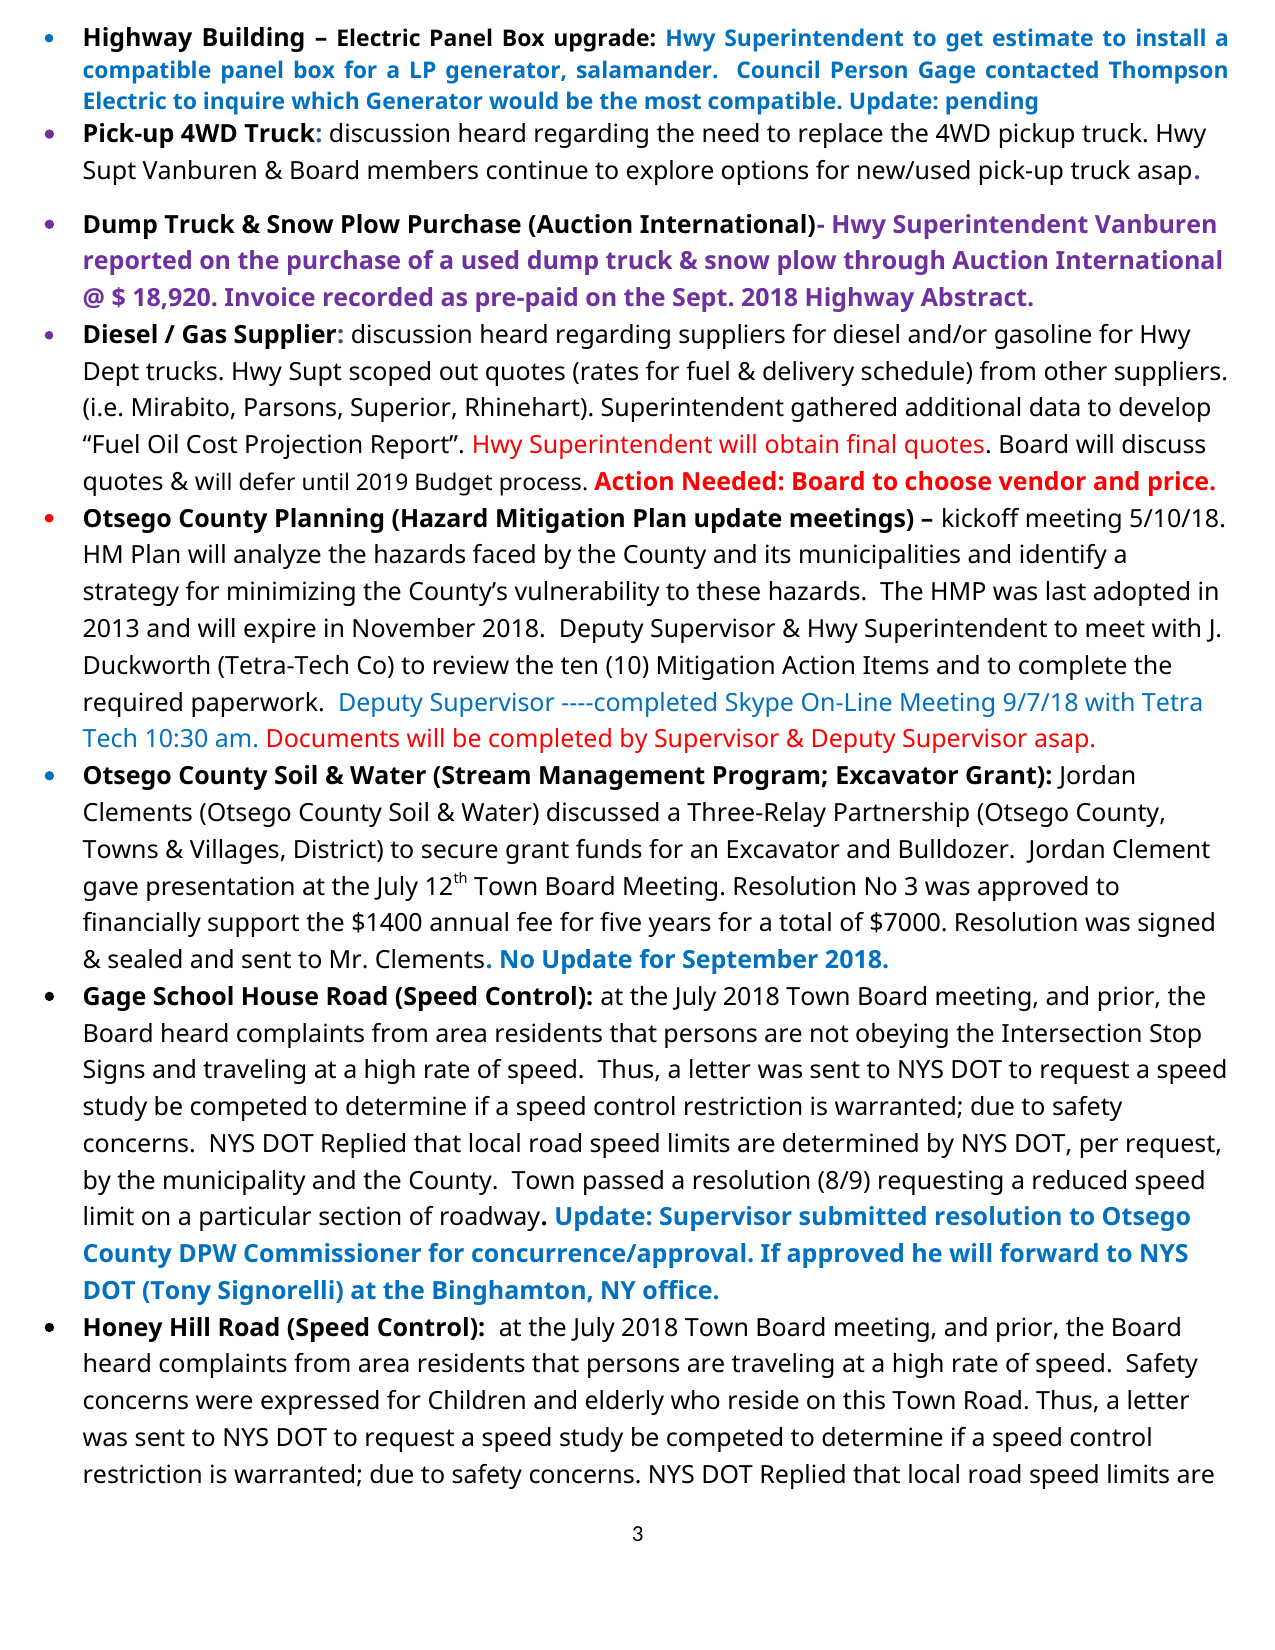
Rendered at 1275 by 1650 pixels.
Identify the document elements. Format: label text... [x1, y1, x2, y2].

list Otsego County Planning (Hazard Mitigation Plan update meetings) – kickoff meeting 5/10/18. HM Plan will analyze the hazards faced by the County and its municipalities and identify a strategy for minimizing the County’s vulnerability to these hazards. The HMP was last adopted in 2013 and will expire in November 2018. Deputy Supervisor & Hwy Superintendent to meet with J. Duckworth (Tetra-Tech Co) to review the ten (10) Mitigation Action Items and to complete the required paperwork. Deputy Supervisor ----completed Skype On-Line Meeting 9/7/18 with Tetra Tech 10:30 am. Documents will be completed by Supervisor & Deputy Supervisor asap. [45, 500, 1230, 755]
list Highway Building – Electric Panel Box upgrade: Hwy Superintendent to get estimate to install a compatible panel box for a LP generator, salamander. Council Person Gage contacted Thompson Electric to inquire which Generator would be the most compatible. Update: pending [45, 19, 1230, 116]
list Diesel / Gas Supplier: discussion heard regarding suppliers for diesel and/or gasoline for Hwy Dept trucks. Hwy Supt scoped out quotes (rates for fuel & delivery schedule) from other suppliers. (i.e. Mirabito, Parsons, Superior, Rhinehart). Superintendent gathered additional data to develop “Fuel Oil Cost Projection Report”. Hwy Superintendent will obtain final quotes. Board will discuss quotes & will defer until 2019 Budget process. Action Needed: Board to choose vendor and price. [45, 317, 1230, 498]
list Pick-up 4WD Truck: discussion heard regarding the need to replace the 4WD pickup truck. Hwy Supt Vanburen & Board members continue to explore options for new/used pick-up truck asap. [45, 116, 1230, 187]
list Otsego County Soil & Water (Stream Management Program; Excavator Grant): Jordan Clements (Otsego County Soil & Water) discussed a Three-Relay Partnership (Otsego County, Towns & Villages, District) to secure grant funds for an Excavator and Bulldozer. Jordan Clement gave presentation at the July 12th Town Board Meeting. Resolution No 3 was approved to financially support the $1400 annual fee for five years for a total of $7000. Resolution was signed & sealed and sent to Mr. Clements. No Update for September 2018. [45, 758, 1230, 976]
list Gage School House Road (Speed Control): at the July 2018 Town Board meeting, and prior, the Board heard complaints from area residents that persons are not obeying the Intersection Stop Signs and traveling at a high rate of speed. Thus, a letter was sent to NYS DOT to request a speed study be competed to determine if a speed control restriction is warranted; due to safety concerns. NYS DOT Replied that local road speed limits are determined by NYS DOT, per request, by the municipality and the County. Town passed a resolution (8/9) requesting a reduced speed limit on a particular section of roadway. Update: Supervisor submitted resolution to Otsego County DPW Commissioner for concurrence/approval. If approved he will forward to NYS DOT (Tony Signorelli) at the Binghamton, NY office. [45, 978, 1230, 1307]
list Dump Truck & Snow Plow Purchase (Auction International)- Hwy Superintendent Vanburen reported on the purchase of a used dump truck & snow plow through Auction International @ $ 18,920. Invoice recorded as pre-paid on the Sept. 2018 Highway Abstract. [45, 206, 1230, 314]
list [45, 1309, 1230, 1491]
